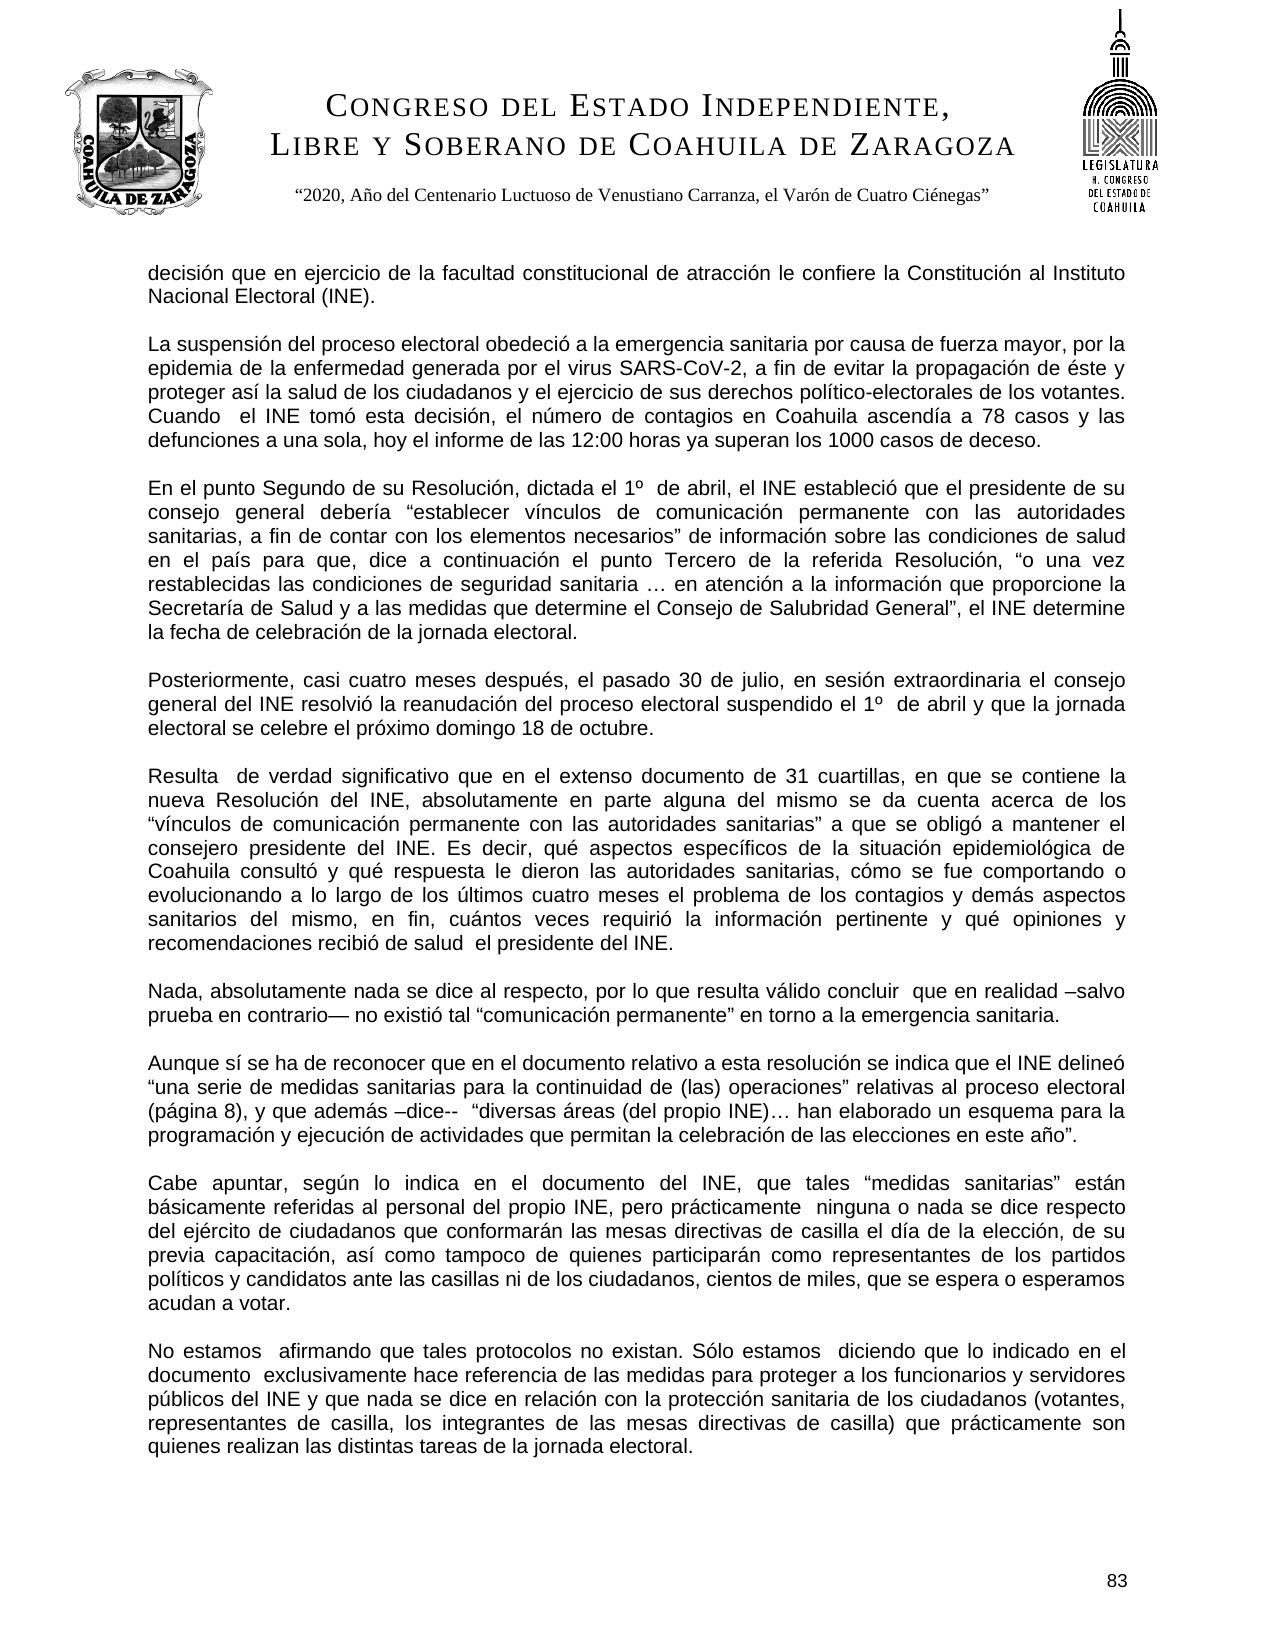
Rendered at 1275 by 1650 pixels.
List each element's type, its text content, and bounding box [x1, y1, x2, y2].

picture [64, 69, 213, 215]
picture [1083, 9, 1158, 212]
text Nada, absolutamente nada se dice al respecto, por lo que resulta válido concluir que en realidad –salvo prueba en contrario— no existió tal “comunicación permanente” en torno a la emergencia sanitaria. [148, 979, 1127, 1027]
text Aunque sí se ha de reconocer que en el documento relativo a esta resolución se indica que el INE delineó “una serie de medidas sanitarias para la continuidad de (las) operaciones” relativas al proceso electoral (página 8), y que además –dice-- “diversas áreas (del propio INE)… han elaborado un esquema para la programación y ejecución de actividades que permitan la celebración de las elecciones en este año”. [148, 1051, 1127, 1147]
text No estamos afirmando que tales protocolos no existan. Sólo estamos diciendo que lo indicado en el documento exclusivamente hace referencia de las medidas para proteger a los funcionarios y servidores públicos del INE y que nada se dice en relación con la protección sanitaria de los ciudadanos (votantes, representantes de casilla, los integrantes de las mesas directivas de casilla) que prácticamente son quienes realizan las distintas tareas de la jornada electoral. [148, 1338, 1127, 1458]
text La suspensión del proceso electoral obedeció a la emergencia sanitaria por causa de fuerza mayor, por la epidemia de la enfermedad generada por el virus SARS-CoV-2, a fin de evitar la propagación de éste y proteger así la salud de los ciudadanos y el ejercicio de sus derechos político-electorales de los votantes. Cuando el INE tomó esta decisión, el número de contagios en Coahuila ascendía a 78 casos y las defunciones a una sola, hoy el informe de las 12:00 horas ya superan los 1000 casos de deceso. [148, 332, 1127, 452]
text Cabe apuntar, según lo indica en el documento del INE, que tales “medidas sanitarias” están básicamente referidas al personal del propio INE, pero prácticamente ninguna o nada se dice respecto del ejército de ciudadanos que conformarán las mesas directivas de casilla el día de la elección, de su previa capacitación, así como tampoco de quienes participarán como representantes de los partidos políticos y candidatos ante las casillas ni de los ciudadanos, cientos de miles, que se espera o esperamos acudan a votar. [148, 1171, 1127, 1314]
text Posteriormente, casi cuatro meses después, el pasado 30 de julio, en sesión extraordinaria el consejo general del INE resolvió la reanudación del proceso electoral suspendido el 1º de abril y que la jornada electoral se celebre el próximo domingo 18 de octubre. [148, 668, 1127, 739]
text En el punto Segundo de su Resolución, dictada el 1º de abril, el INE estableció que el presidente de su consejo general debería “establecer vínculos de comunicación permanente con las autoridades sanitarias, a fin de contar con los elementos necesarios” de información sobre las condiciones de salud en el país para que, dice a continuación el punto Tercero de la referida Resolución, “o una vez restablecidas las condiciones de seguridad sanitaria … en atención a la información que proporcione la Secretaría de Salud y a las medidas que determine el Consejo de Salubridad General”, el INE determine la fecha de celebración de la jornada electoral. [148, 476, 1127, 644]
text Resulta de verdad significativo que en el extenso documento de 31 cuartillas, en que se contiene la nueva Resolución del INE, absolutamente en parte alguna del mismo se da cuenta acerca de los “vínculos de comunicación permanente con las autoridades sanitarias” a que se obligó a mantener el consejero presidente del INE. Es decir, qué aspectos específicos de la situación epidemiológica de Coahuila consultó y qué respuesta le dieron las autoridades sanitarias, cómo se fue comportando o evolucionando a lo largo de los últimos cuatro meses el problema de los contagios y demás aspectos sanitarios del mismo, en fin, cuántos veces requirió la información pertinente y qué opiniones y recomendaciones recibió de salud el presidente del INE. [148, 763, 1127, 955]
